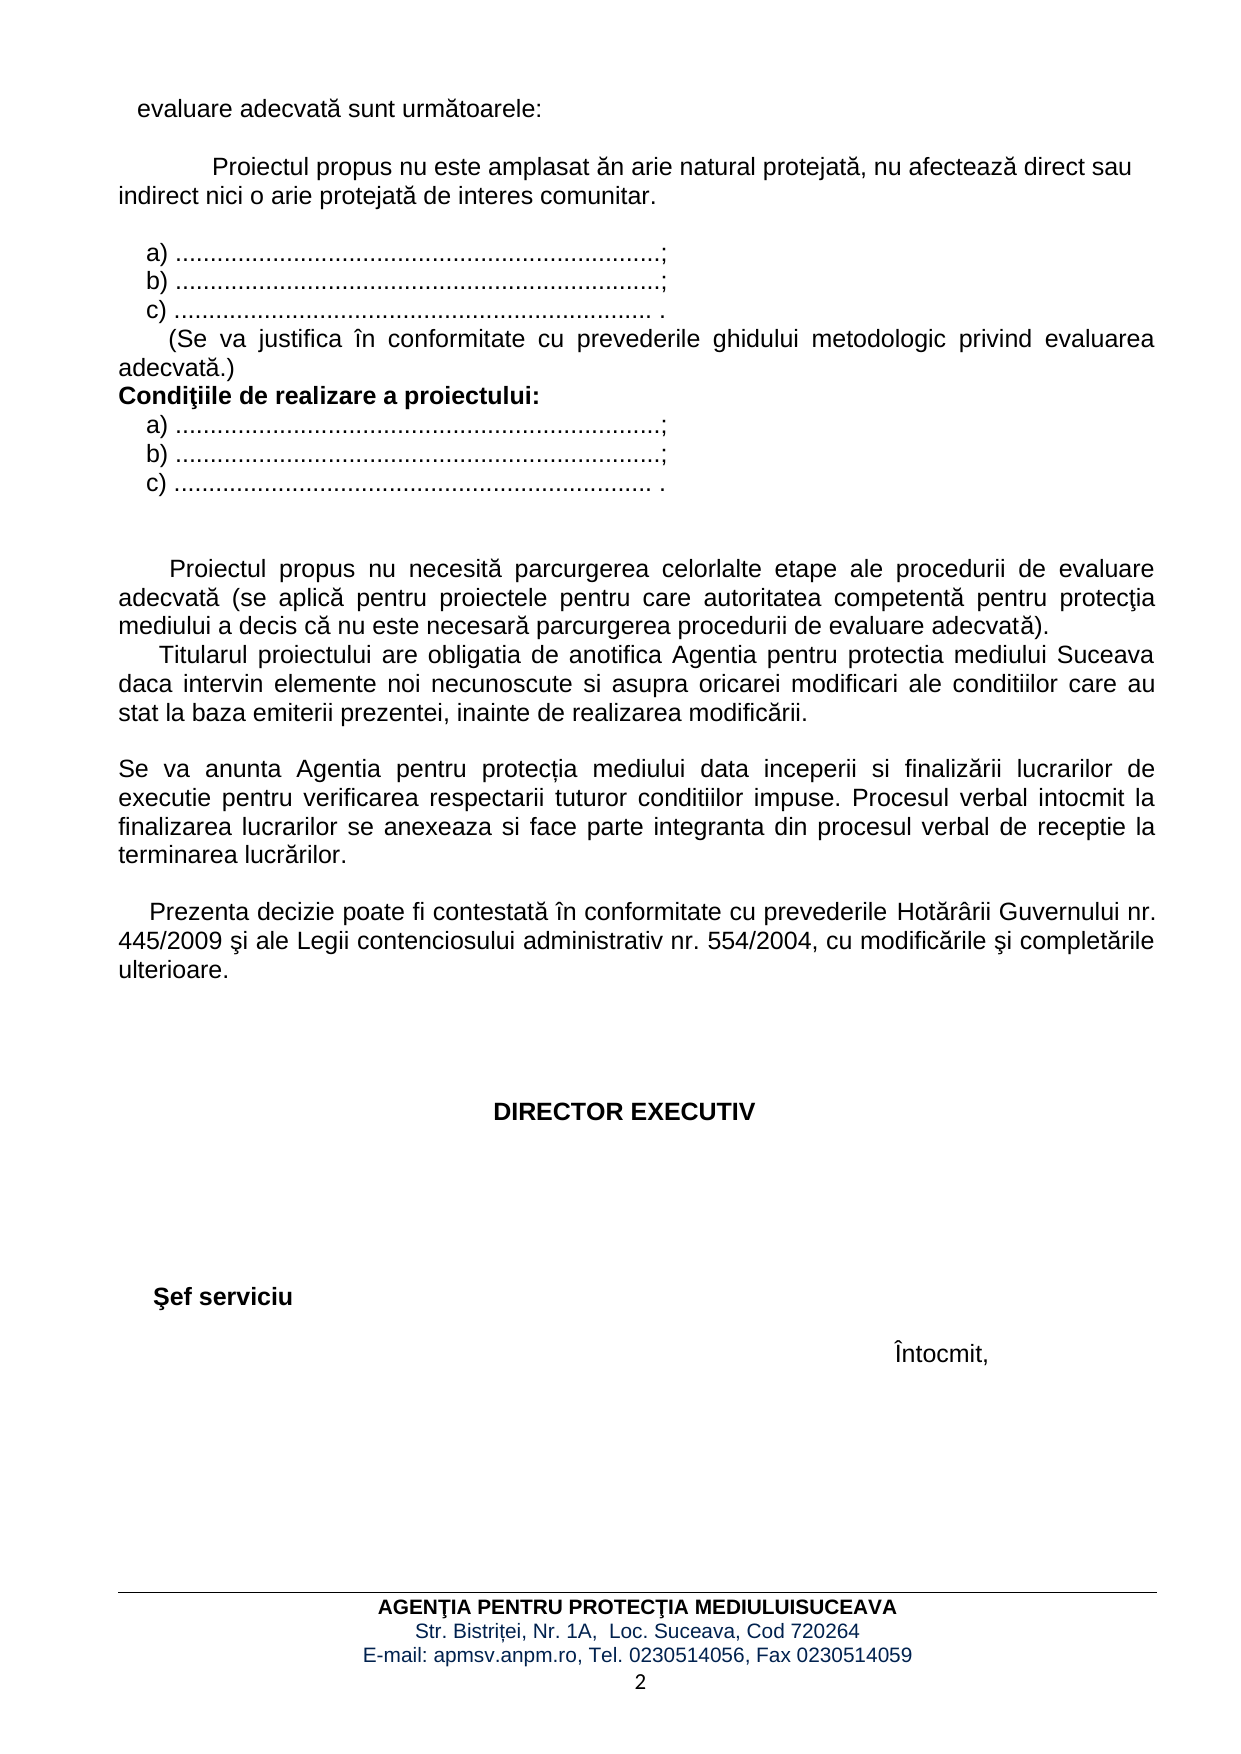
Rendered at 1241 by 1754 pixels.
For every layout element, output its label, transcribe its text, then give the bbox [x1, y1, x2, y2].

text Prezenta decizie poate fi contestată în conformitate cu prevederile [118, 897, 1157, 983]
